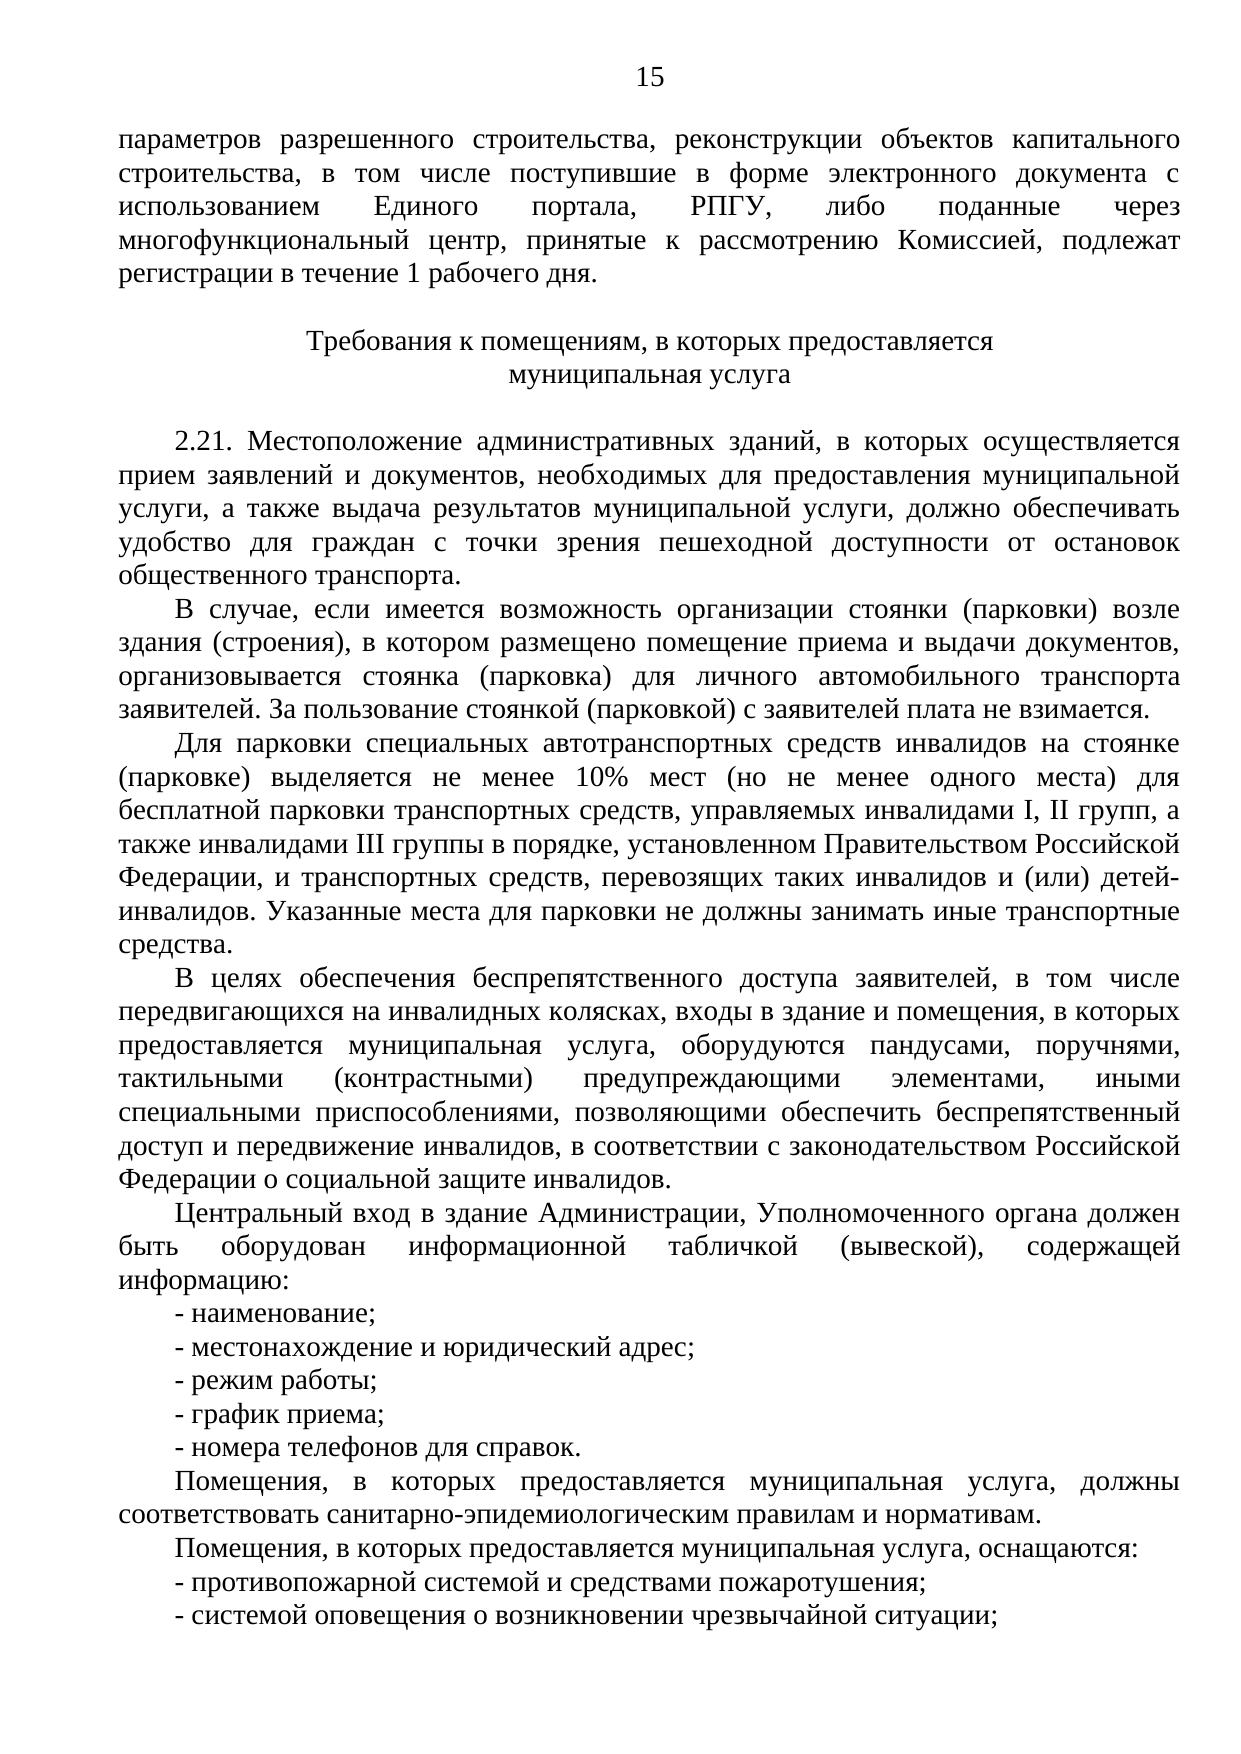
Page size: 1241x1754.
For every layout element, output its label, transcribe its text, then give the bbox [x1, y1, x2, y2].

text - противопожарной системой и средствами пожаротушения; [118, 1564, 1181, 1597]
text В случае, если имеется возможность организации стоянки (парковки) возле здания (строения), в котором размещено помещение приема и выдачи документов, организовывается стоянка (парковка) для личного автомобильного транспорта заявителей. За пользование стоянкой (парковкой) с заявителей плата не взимается. [118, 591, 1181, 725]
title муниципальная услуга [118, 356, 1181, 390]
text Помещения, в которых предоставляется муниципальная услуга, оснащаются: [118, 1530, 1181, 1564]
text В целях обеспечения беспрепятственного доступа заявителей, в том числе передвигающихся на инвалидных колясках, входы в здание и помещения, в которых предоставляется муниципальная услуга, оборудуются пандусами, поручнями, тактильными (контрастными) предупреждающими элементами, иными специальными приспособлениями, позволяющими обеспечить беспрепятственный доступ и передвижение инвалидов, в соответствии с законодательством Российской Федерации о социальной защите инвалидов. [118, 960, 1181, 1195]
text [118, 121, 1181, 289]
title Требования к помещениям, в которых предоставляется [118, 323, 1181, 356]
text - номера телефонов для справок. [118, 1429, 1181, 1463]
text - системой оповещения о возникновении чрезвычайной ситуации; [118, 1597, 1181, 1631]
text Для парковки специальных автотранспортных средств инвалидов на стоянке (парковке) выделяется не менее 10% мест (но не менее одного места) для бесплатной парковки транспортных средств, управляемых инвалидами I, II групп, а также инвалидами III группы в порядке, установленном Правительством Российской Федерации, и транспортных средств, перевозящих таких инвалидов и (или) детей-инвалидов. Указанные места для парковки не должны занимать иные транспортные средства. [118, 725, 1181, 960]
text Помещения, в которых предоставляется муниципальная услуга, должны соответствовать санитарно-эпидемиологическим правилам и нормативам. [118, 1463, 1181, 1530]
text 2.21. Местоположение административных зданий, в которых осуществляется прием заявлений и документов, необходимых для предоставления муниципальной услуги, а также выдача результатов муниципальной услуги, должно обеспечивать удобство для граждан с точки зрения пешеходной доступности от остановок общественного транспорта. [118, 423, 1181, 591]
text - наименование; [118, 1295, 1181, 1329]
text Центральный вход в здание Администрации, Уполномоченного органа должен быть оборудован информационной табличкой (вывеской), содержащей информацию: [118, 1195, 1181, 1295]
text - график приема; [118, 1396, 1181, 1429]
text - местонахождение и юридический адрес; [118, 1329, 1181, 1362]
text - режим работы; [118, 1362, 1181, 1396]
